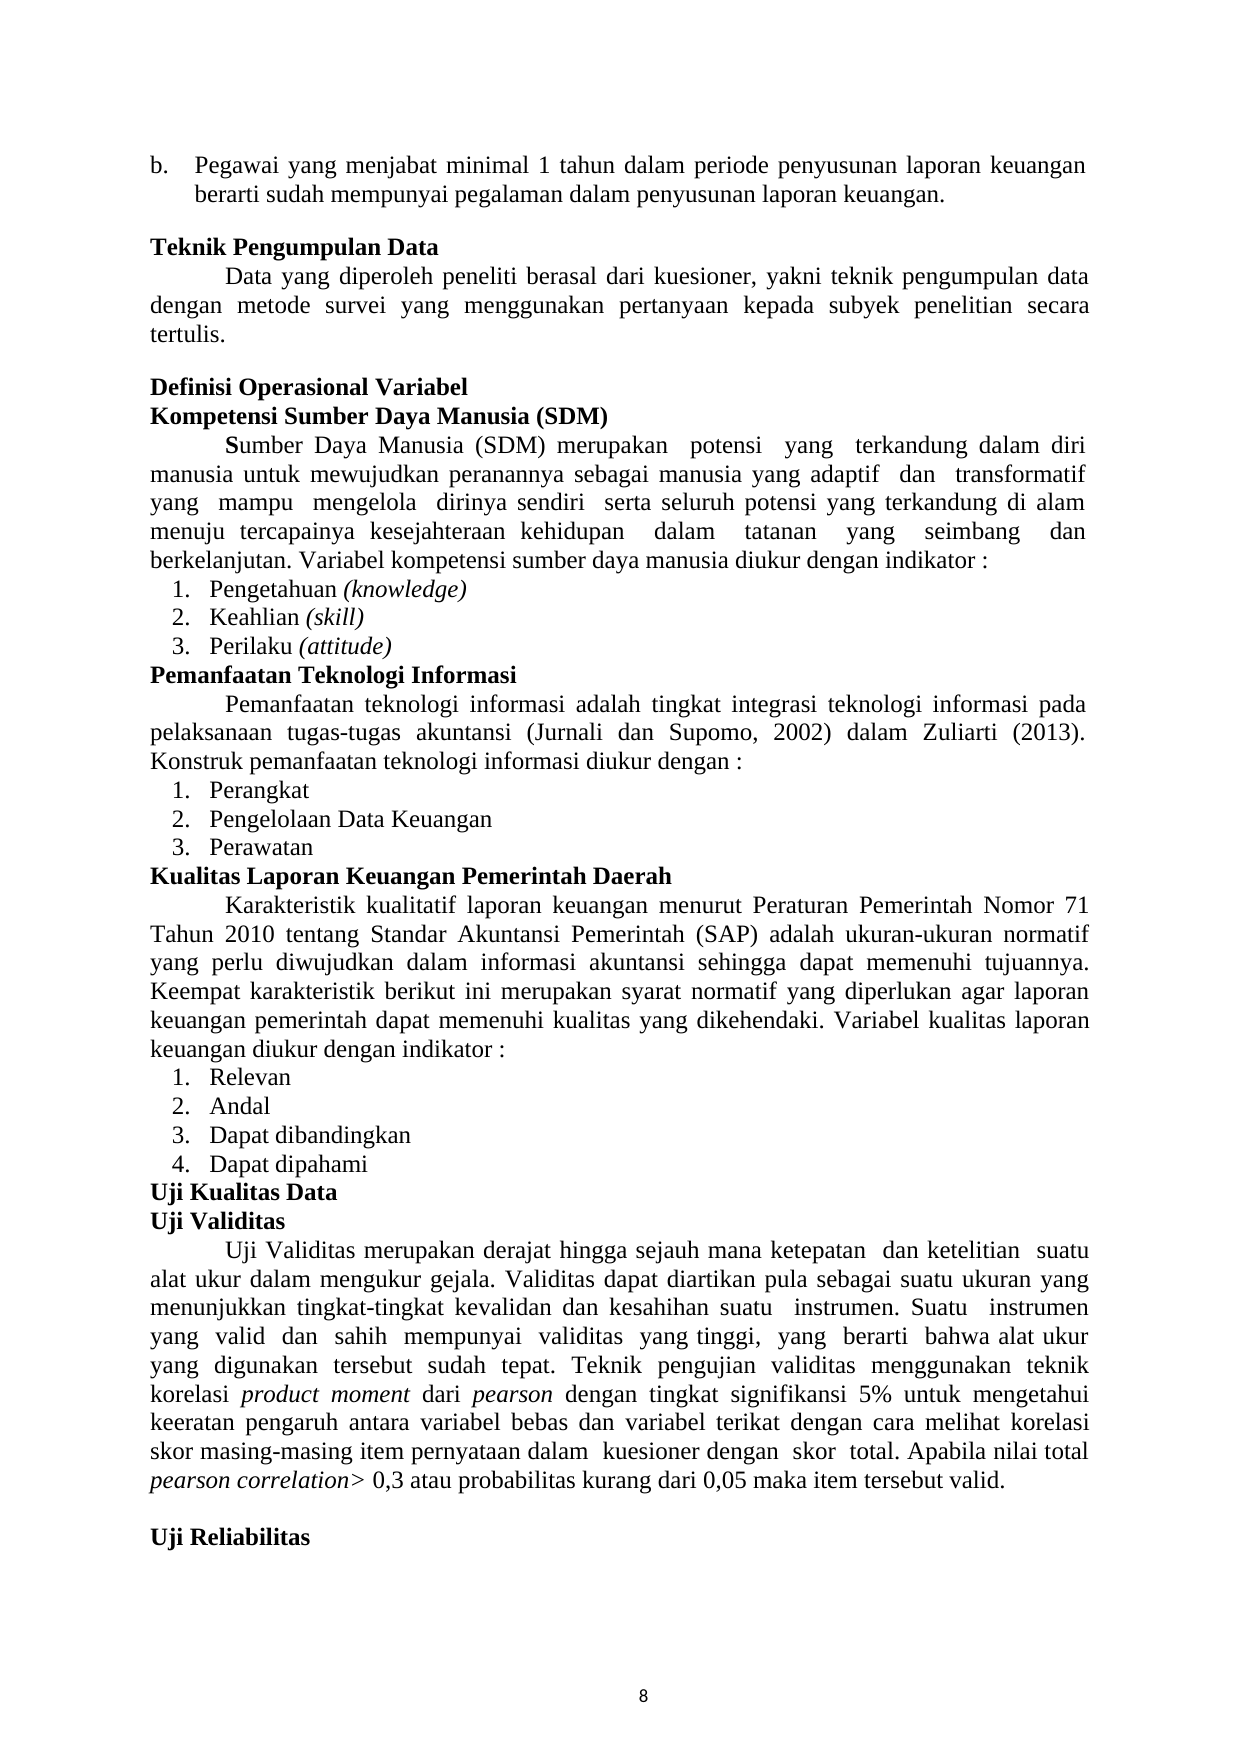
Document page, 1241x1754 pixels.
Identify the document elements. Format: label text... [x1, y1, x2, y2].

list Dapat dipahami [172, 1149, 1087, 1177]
list Pengelolaan Data Keuangan [172, 804, 1087, 832]
text Uji Kualitas Data [150, 1177, 1087, 1206]
list Perilaku (attitude) [172, 631, 1087, 660]
text Sumber Daya Manusia (SDM) merupakan potensi yang terkandung dalam diri manusia untuk mewujudkan peranannya sebagai manusia yang adaptif dan transformatif yang mampu mengelola dirinya sendiri serta seluruh potensi yang terkandung di alam menuju tercapainya kesejahteraan kehidupan dalam tatanan yang seimbang dan berkelanjutan. Variabel kompetensi sumber daya manusia diukur dengan indikator : [150, 430, 1087, 574]
list Keahlian (skill) [172, 602, 1087, 631]
list Pegawai yang menjabat minimal 1 tahun dalam periode penyusunan laporan keuangan berarti sudah mempunyai pegalaman dalam penyusunan laporan keuangan. [150, 150, 1087, 207]
list Dapat dibandingkan [172, 1120, 1087, 1149]
text Definisi Operasional Variabel [150, 372, 1090, 401]
text Uji Validitas merupakan derajat hingga sejauh mana ketepatan dan ketelitian suatu alat ukur dalam mengukur gejala. Validitas dapat diartikan pula sebagai suatu ukuran yang menunjukkan tingkat-tingkat kevalidan dan kesahihan suatu instrumen. Suatu instrumen yang valid dan sahih mempunyai validitas yang tinggi, yang berarti bahwa alat ukur yang digunakan tersebut sudah tepat. Teknik pengujian validitas menggunakan teknik korelasi product moment dari pearson dengan tingkat signifikansi 5% untuk mengetahui keeratan pengaruh antara variabel bebas dan variabel terikat dengan cara melihat korelasi skor masing-masing item pernyataan dalam kuesioner dengan skor total. Apabila nilai total pearson correlation> 0,3 atau probabilitas kurang dari 0,05 maka item tersebut valid. [150, 1235, 1090, 1494]
list Relevan [172, 1062, 1087, 1091]
list Pengetahuan (knowledge) [172, 574, 1087, 602]
text Pemanfaatan teknologi informasi adalah tingkat integrasi teknologi informasi pada pelaksanaan tugas-tugas akuntansi (Jurnali dan Supomo, 2002) dalam Zuliarti (2013). Konstruk pemanfaatan teknologi informasi diukur dengan : [150, 689, 1087, 775]
list Perangkat [172, 775, 1087, 804]
list Perawatan [172, 832, 1087, 861]
text Karakteristik kualitatif laporan keuangan menurut Peraturan Pemerintah Nomor 71 Tahun 2010 tentang Standar Akuntansi Pemerintah (SAP) adalah ukuran-ukuran normatif yang perlu diwujudkan dalam informasi akuntansi sehingga dapat memenuhi tujuannya. Keempat karakteristik berikut ini merupakan syarat normatif yang diperlukan agar laporan keuangan pemerintah dapat memenuhi kualitas yang dikehendaki. Variabel kualitas laporan keuangan diukur dengan indikator : [150, 890, 1090, 1062]
text Uji Reliabilitas [150, 1522, 1087, 1551]
text Kompetensi Sumber Daya Manusia (SDM) [150, 401, 1087, 430]
text Pemanfaatan Teknologi Informasi [150, 660, 1087, 689]
text Teknik Pengumpulan Data [150, 232, 1090, 261]
text Uji Validitas [150, 1206, 1087, 1235]
text Kualitas Laporan Keuangan Pemerintah Daerah [150, 861, 1090, 890]
list Andal [172, 1091, 1087, 1120]
text Data yang diperoleh peneliti berasal dari kuesioner, yakni teknik pengumpulan data dengan metode survei yang menggunakan pertanyaan kepada subyek penelitian secara tertulis. [150, 261, 1090, 347]
